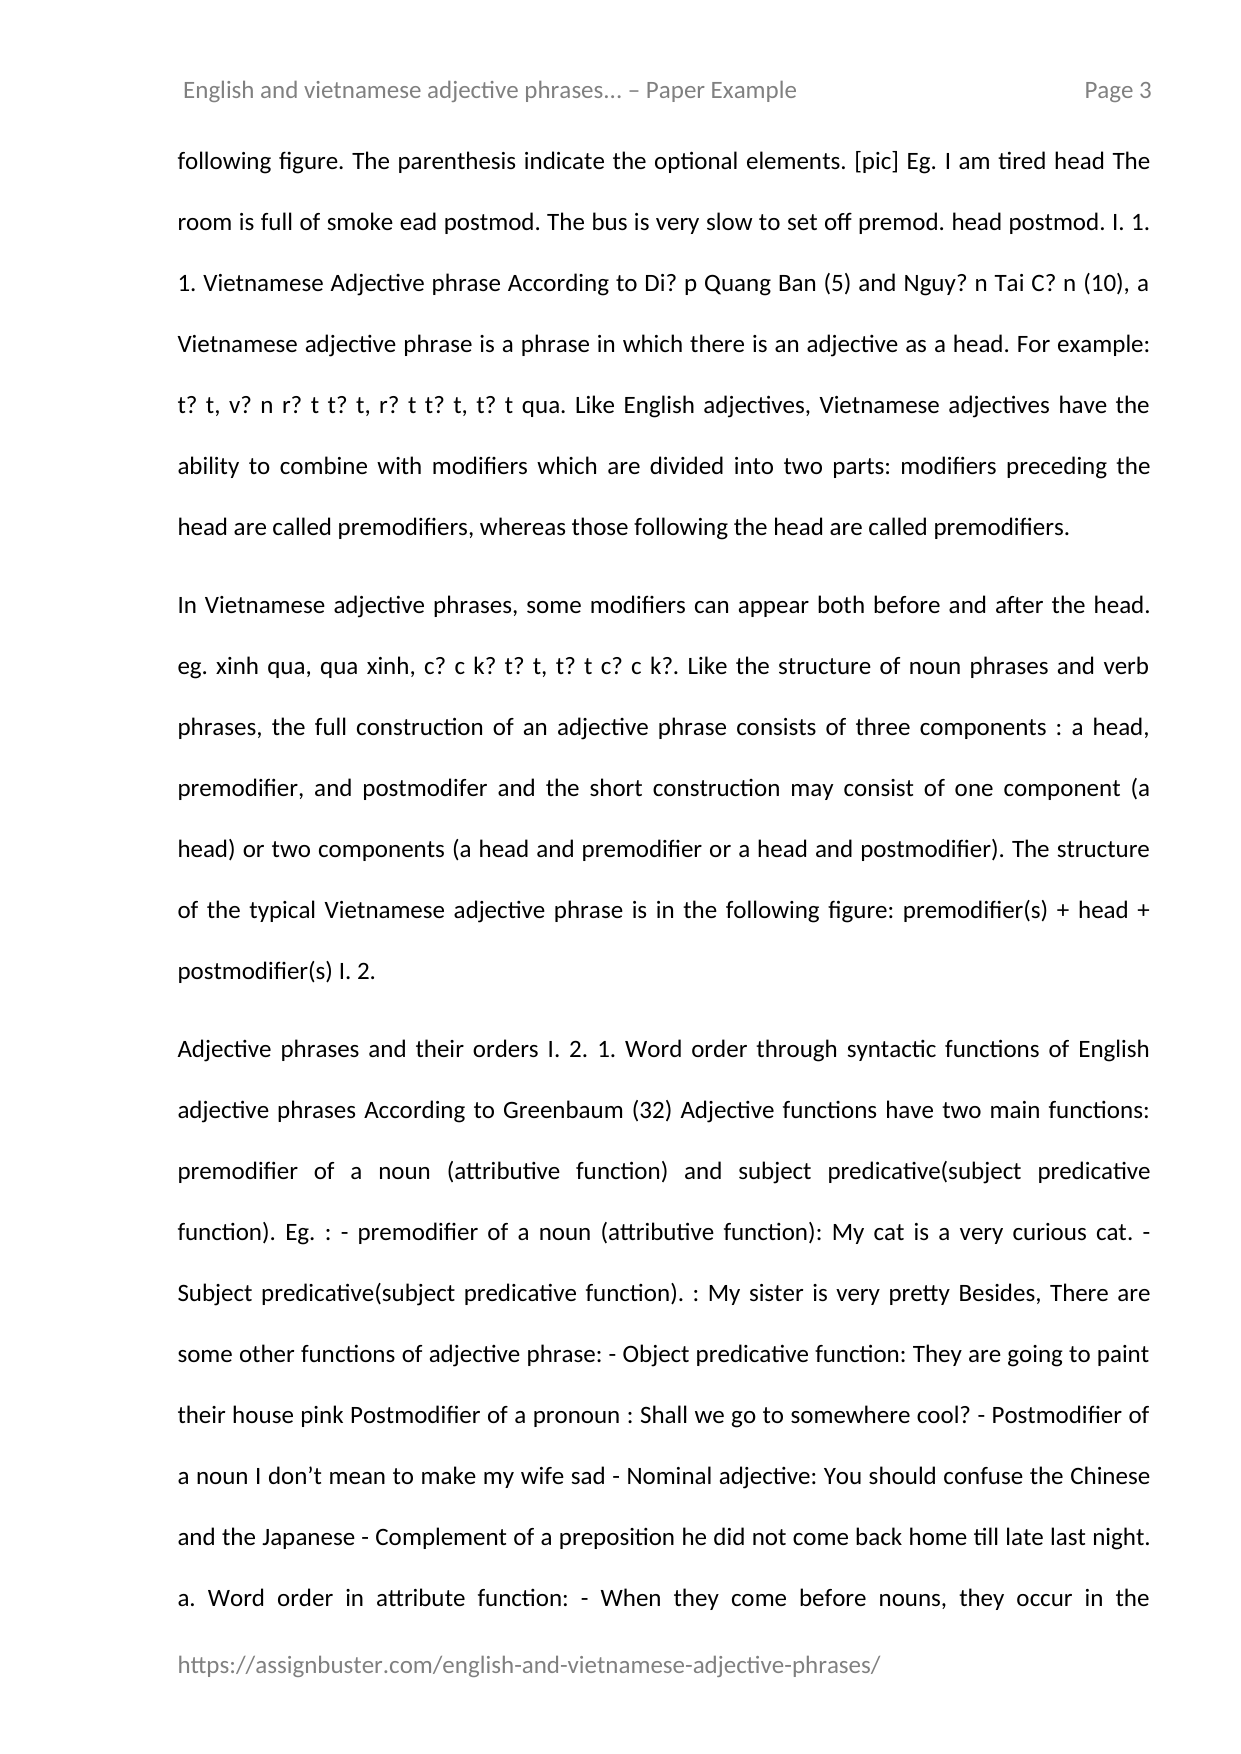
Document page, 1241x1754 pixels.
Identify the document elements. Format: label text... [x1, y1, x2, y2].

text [177, 1033, 1152, 1613]
text In Vietnamese adjective phrases, some modifiers can appear both before and after the head. eg. xinh qua, qua xinh, c? c k? t? t, t? t c? c k?. Like the structure of noun phrases and verb phrases, the full construction of an adjective phrase consists of three components : a head, premodifier, and postmodifer and the short construction may consist of one component (a head) or two components (a head and premodifier or a head and postmodifier). The structure of the typical Vietnamese adjective phrase is in the following figure: premodifier(s) + head + postmodifier(s) I. 2. [177, 589, 1152, 986]
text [177, 145, 1152, 542]
